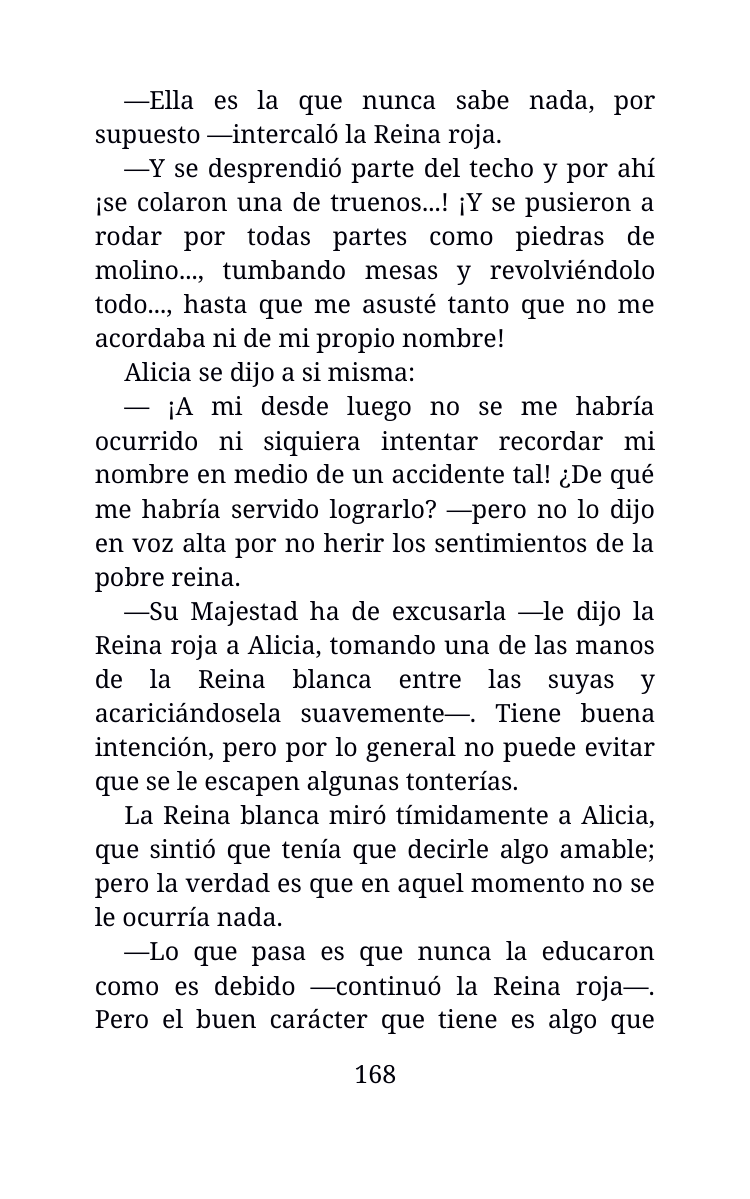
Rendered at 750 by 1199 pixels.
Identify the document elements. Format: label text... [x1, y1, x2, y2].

text La Reina blanca miró tímidamente a Alicia, que sintió que tenía que decirle algo amable; pero la verdad es que en aquel momento no se le ocurría nada. [94, 798, 656, 934]
text —Su Majestad ha de excusarla —le dijo la Reina roja a Alicia, tomando una de las manos de la Reina blanca entre las suyas y acariciándosela suavemente—. Tiene buena intención, pero por lo general no puede evitar que se le escapen algunas tonterías. [94, 593, 656, 798]
text —Ella es la que nunca sabe nada, por supuesto —intercaló la Reina roja. [94, 82, 656, 151]
text Alicia se dijo a si misma: [94, 355, 656, 389]
text —Y se desprendió parte del techo y por ahí ¡se colaron una de truenos...! ¡Y se pusieron a rodar por todas partes como piedras de molino..., tumbando mesas y revolviéndolo todo..., hasta que me asusté tanto que no me acordaba ni de mi propio nombre! [94, 151, 656, 355]
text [94, 934, 656, 1036]
text — ¡A mi desde luego no se me habría ocurrido ni siquiera intentar recordar mi nombre en medio de un accidente tal! ¿De qué me habría servido lograrlo? —pero no lo dijo en voz alta por no herir los sentimientos de la pobre reina. [94, 389, 656, 593]
